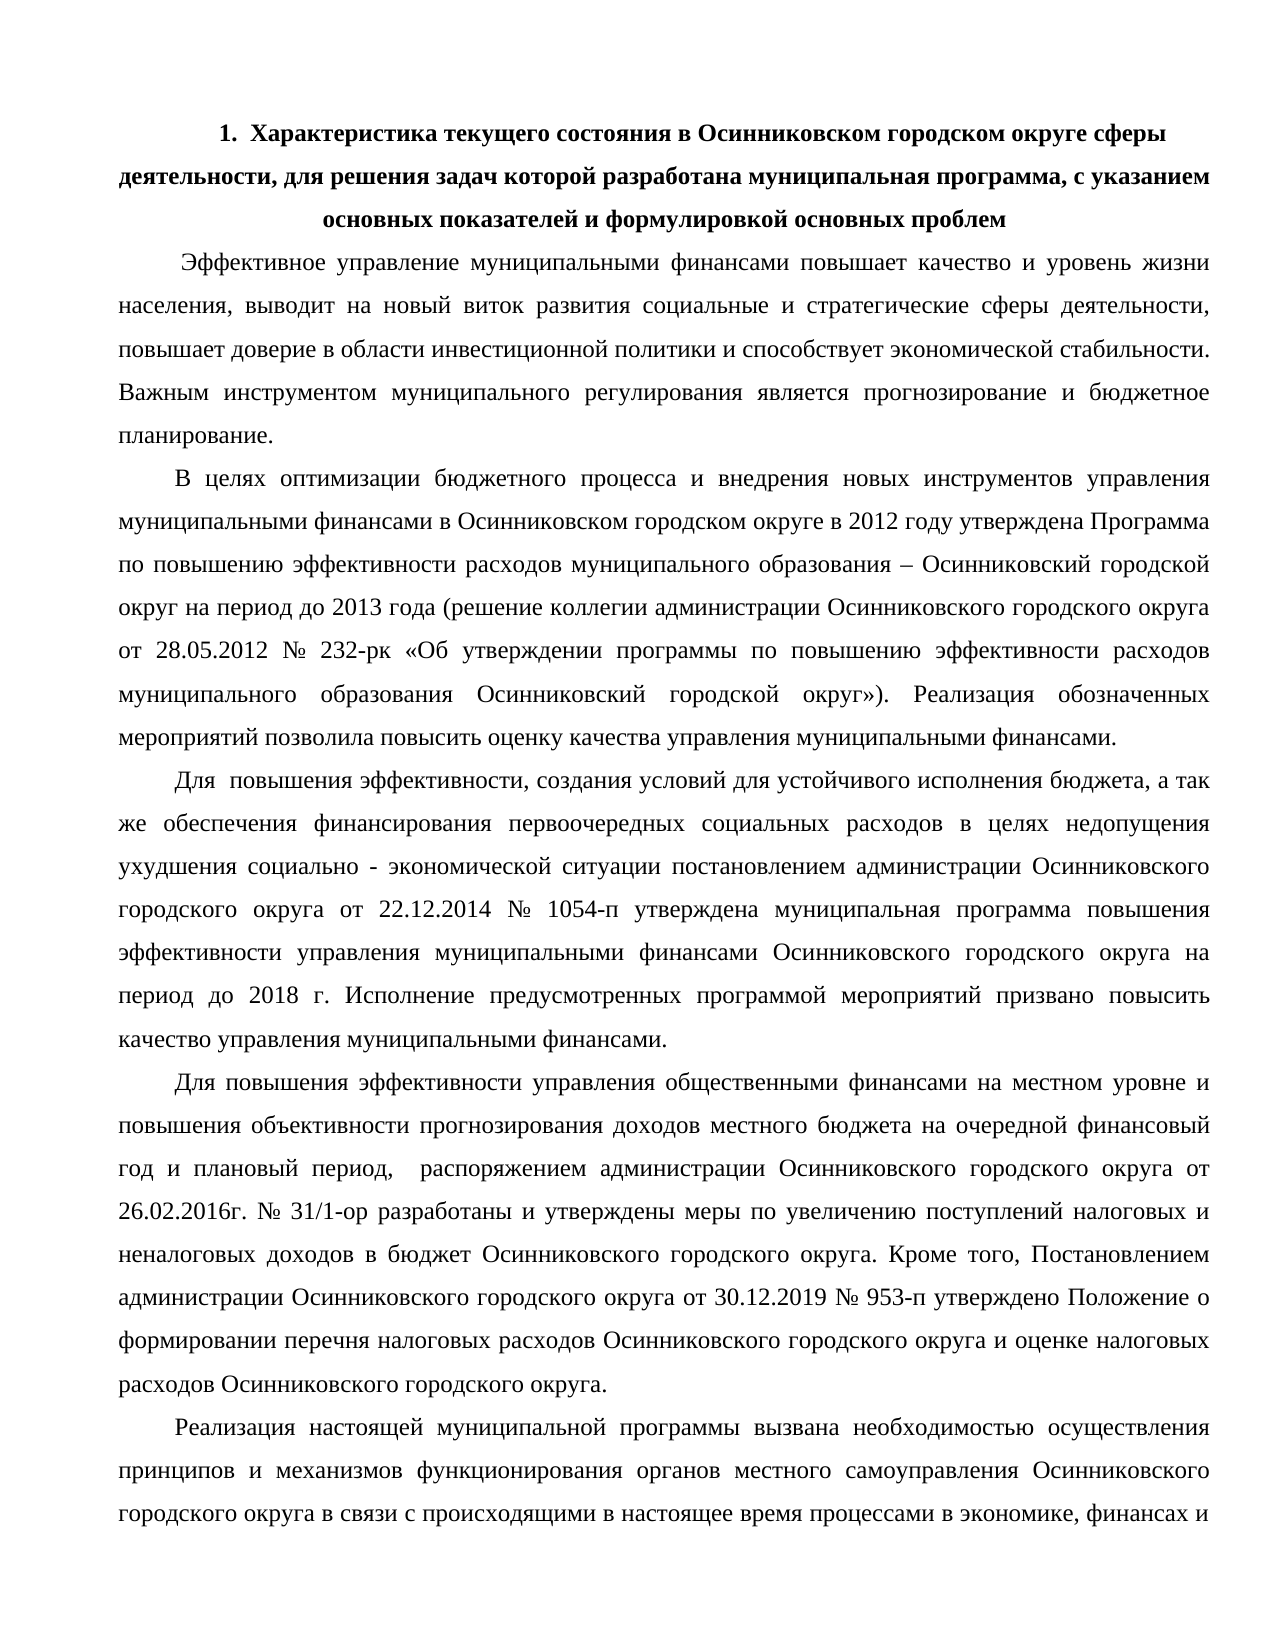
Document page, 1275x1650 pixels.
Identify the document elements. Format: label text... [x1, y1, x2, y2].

text Эффективное управление муниципальными финансами повышает качество и уровень жизни населения, выводит на новый виток развития социальные и стратегические сферы деятельности, повышает доверие в области инвестиционной политики и способствует экономической стабильности. Важным инструментом муниципального регулирования является прогнозирование и бюджетное планирование. [118, 247, 1211, 449]
text Для повышения эффективности, создания условий для устойчивого исполнения бюджета, а так же обеспечения финансирования первоочередных социальных расходов в целях недопущения ухудшения социально - экономической ситуации постановлением администрации Осинниковского городского округа от 22.12.2014 № 1054-п утверждена муниципальная программа повышения эффективности управления муниципальными финансами Осинниковского городского округа на период до 2018 г. Исполнение предусмотренных программой мероприятий призвано повысить качество управления муниципальными финансами. [118, 765, 1211, 1052]
text 1. Характеристика текущего состояния в Осинниковском городском округе сферы деятельности, для решения задач которой разработана муниципальная программа, с указанием основных показателей и формулировкой основных проблем [118, 118, 1211, 233]
text В целях оптимизации бюджетного процесса и внедрения новых инструментов управления муниципальными финансами в Осинниковском городском округе в 2012 году утверждена Программа по повышению эффективности расходов муниципального образования – Осинниковский городской округ на период до 2013 года (решение коллегии администрации Осинниковского городского округа от 28.05.2012 № 232-рк «Об утверждении программы по повышению эффективности расходов муниципального образования Осинниковский городской округ»). Реализация обозначенных мероприятий позволила повысить оценку качества управления муниципальными финансами. [118, 463, 1211, 751]
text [118, 1412, 1211, 1527]
text Для повышения эффективности управления общественными финансами на местном уровне и повышения объективности прогнозирования доходов местного бюджета на очередной финансовый год и плановый период, распоряжением администрации Осинниковского городского округа от 26.02.2016г. № 31/1-ор разработаны и утверждены меры по увеличению поступлений налоговых и неналоговых доходов в бюджет Осинниковского городского округа. Кроме того, Постановлением администрации Осинниковского городского округа от 30.12.2019 № 953-п утверждено Положение о формировании перечня налоговых расходов Осинниковского городского округа и оценке налоговых расходов Осинниковского городского округа. [118, 1067, 1211, 1397]
